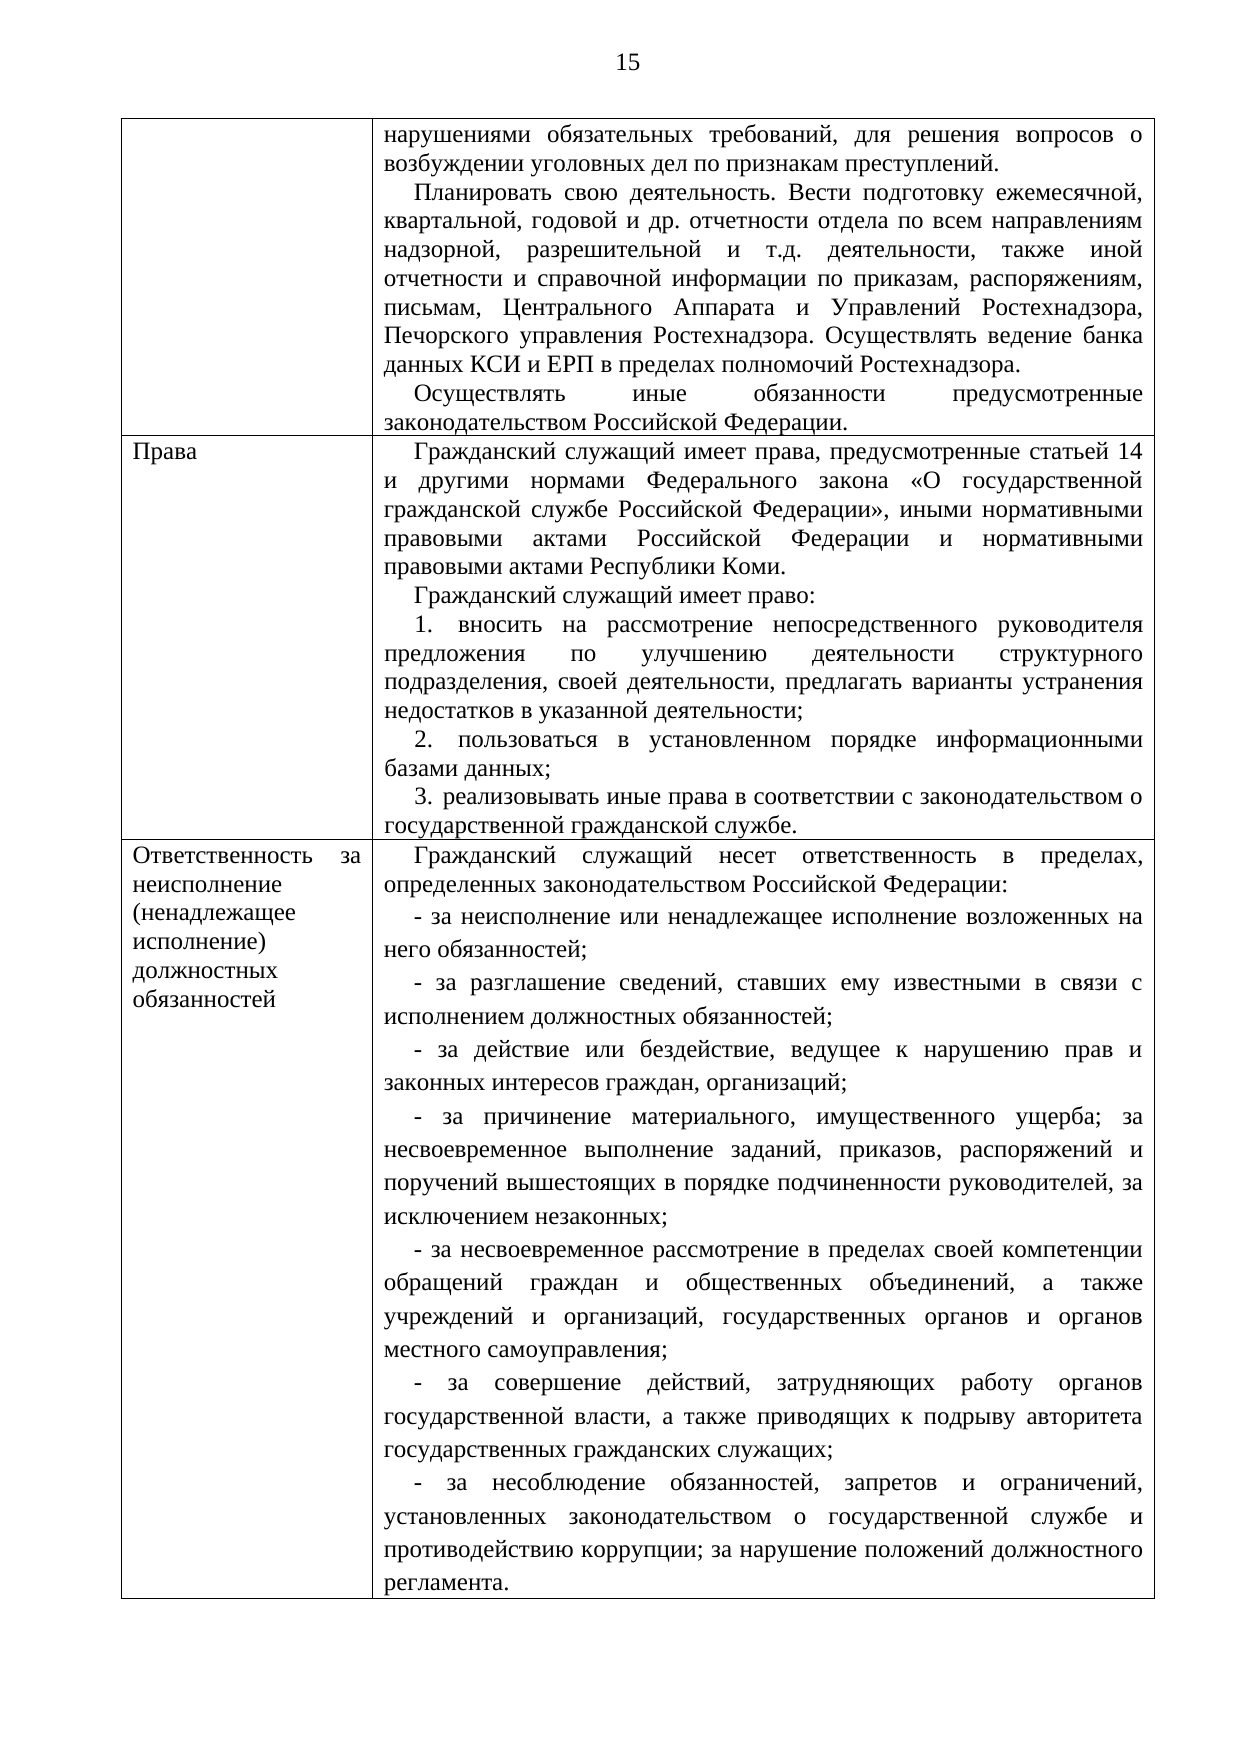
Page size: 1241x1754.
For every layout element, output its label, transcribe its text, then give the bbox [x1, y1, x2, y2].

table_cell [122, 119, 372, 435]
table_cell Ответственность за неисполнение (ненадлежащее исполнение) должностных обязанностей [122, 840, 372, 1597]
table_cell Гражданский служащий несет ответственность в пределах, определенных законодательством Российской Федерации: - за неисполнение или ненадлежащее исполнение возложенных на него обязанностей; - за разглашение сведений, ставших ему известными в связи с исполнением должностных обязанностей; - за действие или бездействие, ведущее к нарушению прав и законных интересов граждан, организаций; - за причинение материального, имущественного ущерба; за несвоевременное выполнение заданий, приказов, распоряжений и поручений вышестоящих в порядке подчиненности руководителей, за исключением незаконных; - за несвоевременное рассмотрение в пределах своей компетенции обращений граждан и общественных объединений, а также учреждений и организаций, государственных органов и органов местного самоуправления; - за совершение действий, затрудняющих работу органов государственной власти, а также приводящих к подрыву авторитета государственных гражданских служащих; - за несоблюдение обязанностей, запретов и ограничений, установленных законодательством о государственной службе и противодействию коррупции; за нарушение положений должностного регламента. [373, 840, 1154, 1597]
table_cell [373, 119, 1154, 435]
table_cell Гражданский служащий имеет права, предусмотренные статьей 14 и другими нормами Федерального закона «О государственной гражданской службе Российской Федерации», иными нормативными правовыми актами Российской Федерации и нормативными правовыми актами Республики Коми. Гражданский служащий имеет право: вносить на рассмотрение непосредственного руководителя предложения по улучшению деятельности структурного подразделения, своей деятельности, предлагать варианты устранения недостатков в указанной деятельности; пользоваться в установленном порядке информационными базами данных; реализовывать иные права в соответствии с законодательством о государственной гражданской службе. [373, 436, 1154, 839]
table_cell Права [122, 436, 372, 839]
